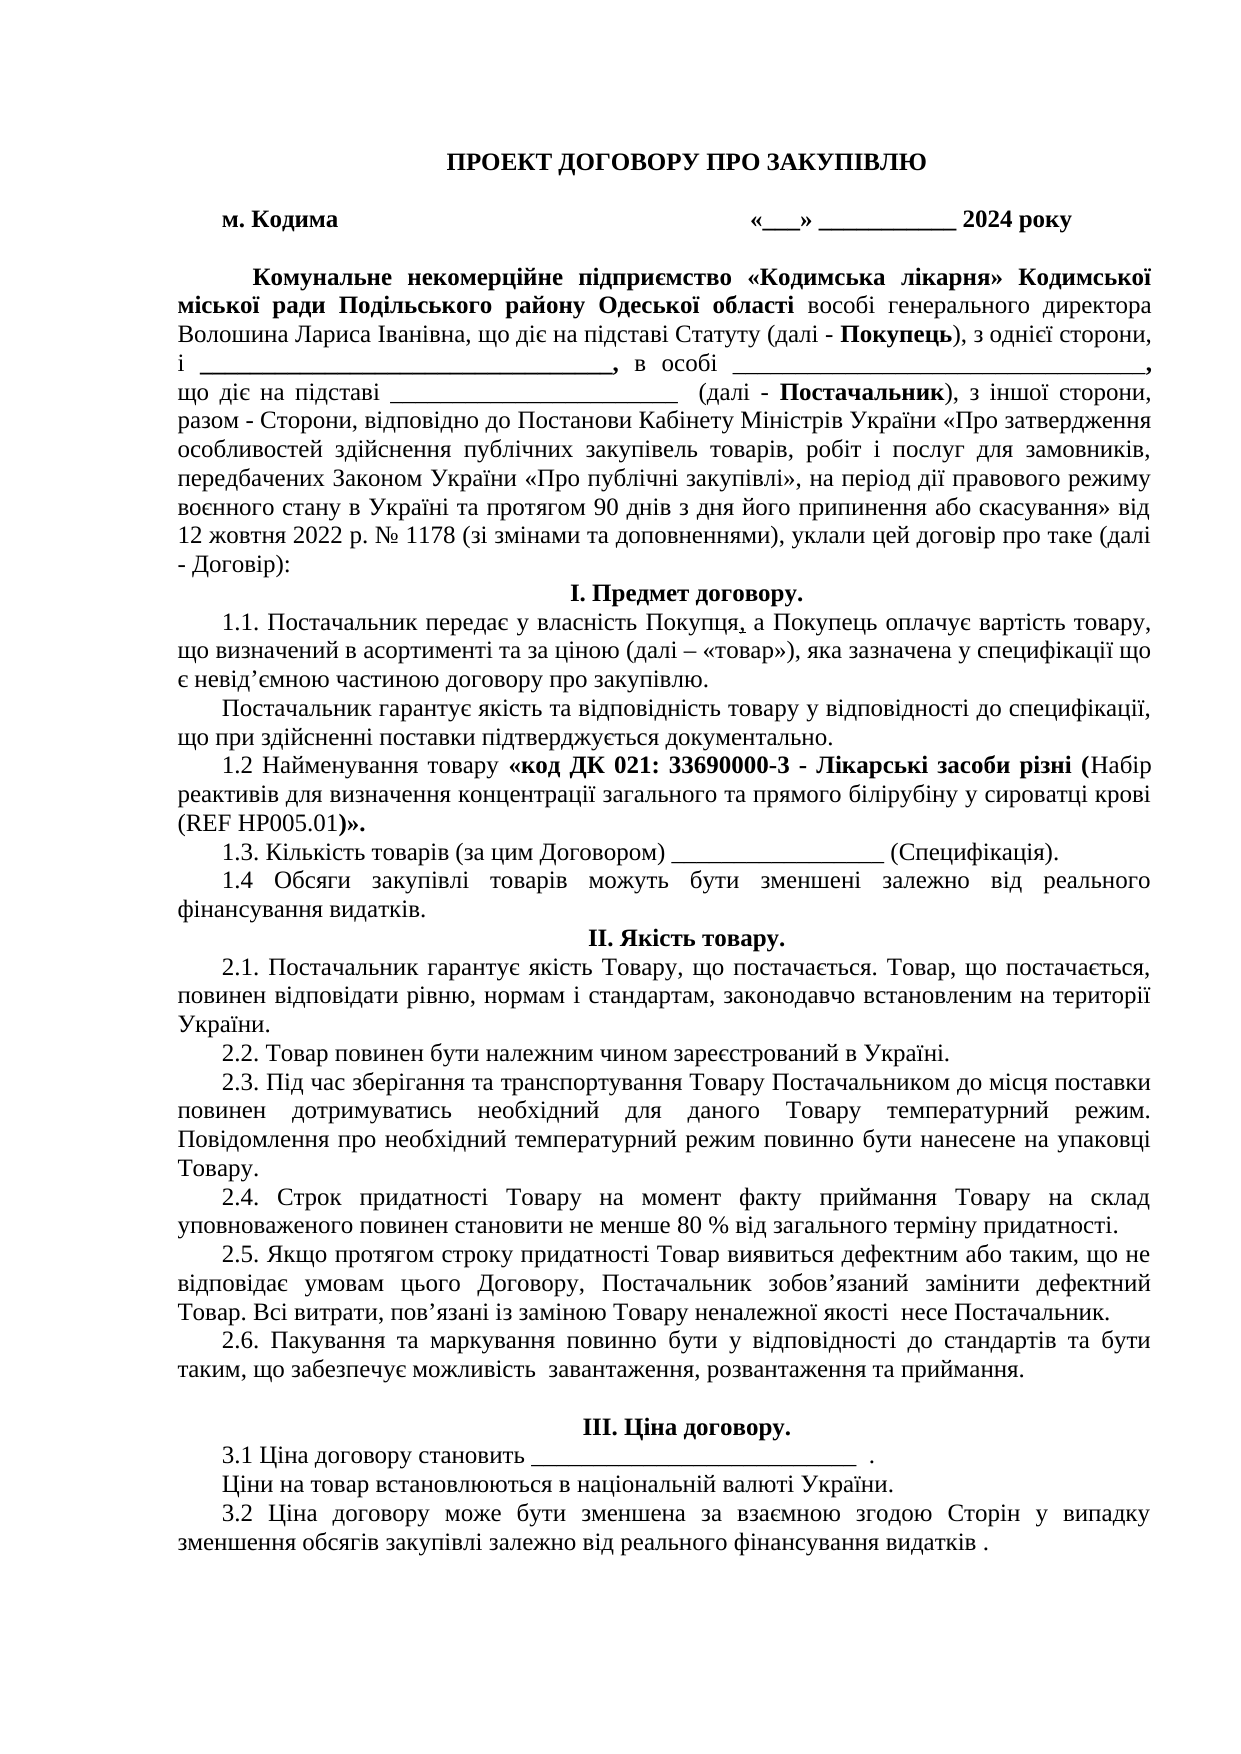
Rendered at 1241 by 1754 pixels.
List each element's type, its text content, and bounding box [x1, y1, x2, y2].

text 2.6. Пакування та маркування повинно бути у відповідності до стандартів та бути таким, що забезпечує можливість завантаження, розвантаження та приймання. [177, 1326, 1152, 1383]
text м. Кодима «___» ___________ 2024 року [177, 204, 1152, 233]
text Комунальне некомерційне підприємство «Кодимська лікарня» Кодимської міської ради Подільського району Одеської області вособі генерального директора Волошина Лариса Іванівна, що діє на підставі Статуту (далі - Покупець), з однієї сторони, і _________________________________, в особі _________________________________, що діє на підставі _______________________ (далі - Постачальник), з іншої сторони, разом - Сторони, відповідно до Постанови Кабінету Міністрів України «Про затвердження особливостей здійснення публічних закупівель товарів, робіт і послуг для замовників, передбачених Законом України «Про публічні закупівлі», на період дії правового режиму воєнного стану в Україні та протягом 90 днів з дня його припинення або скасування» від 12 жовтня 2022 р. № 1178 (зі змінами та доповненнями), уклали цей договір про таке (далі - Договір): [177, 262, 1152, 578]
text 2.5. Якщо протягом строку придатності Товар виявиться дефектним або таким, що не відповідає умовам цього Договору, Постачальник зобов’язаний замінити дефектний Товар. Всі витрати, пов’язані із заміною Товару неналежної якості несе Постачальник. [177, 1239, 1152, 1326]
text 1.2 Найменування товару «код ДК 021: 33690000-3 - Лікарські засоби різні (Набір реактивів для визначення концентрації загального та прямого білірубіну у сироватці крові (REF НР005.01)». [177, 751, 1152, 837]
text 3.1 Ціна договору становить __________________________ . [177, 1441, 1152, 1469]
text 2.1. Постачальник гарантує якість Товару, що постачається. Товар, що постачається, повинен відповідати рівню, нормам і стандартам, законодавчо встановленим на території України. [177, 952, 1152, 1038]
text ПРОЕКТ ДОГОВОРУ ПРО ЗАКУПІВЛЮ [177, 147, 1152, 176]
text Ціни на товар встановлюються в національній валюті України. [177, 1469, 1152, 1498]
text II. Якість товару. [177, 923, 1152, 952]
text 2.4. Строк придатності Товару на момент факту приймання Товару на склад уповноваженого повинен становити не менше 80 % від загального терміну придатності. [177, 1182, 1152, 1239]
text 1.1. Постачальник передає у власність Покупця, а Покупець оплачує вартість товару, що визначений в асортименті та за ціною (далі – «товар»), яка зазначена у специфікації що є невід’ємною частиною договору про закупівлю. [177, 607, 1152, 693]
text 3.2 Ціна договору може бути зменшена за взаємною згодою Сторін у випадку зменшення обсягів закупівлі залежно від реального фінансування видатків . [177, 1498, 1152, 1556]
text Постачальник гарантує якість та відповідність товару у відповідності до специфікації, що при здійсненні поставки підтверджується документально. [177, 693, 1152, 751]
text 1.3. Кількість товарів (за цим Договором) _________________ (Специфікація). [177, 837, 1152, 866]
text 1.4 Обсяги закупівлі товарів можуть бути зменшені залежно від реального фінансування видатків. [177, 866, 1152, 923]
text І. Предмет договору. [177, 578, 1152, 607]
text 2.2. Товар повинен бути належним чином зареєстрований в Україні. [177, 1038, 1152, 1067]
text ІІІ. Ціна договору. [177, 1412, 1152, 1441]
text 2.3. Під час зберігання та транспортування Товару Постачальником до місця поставки повинен дотримуватись необхідний для даного Товару температурний режим. Повідомлення про необхідний температурний режим повинно бути нанесене на упаковці Товару. [177, 1067, 1152, 1182]
